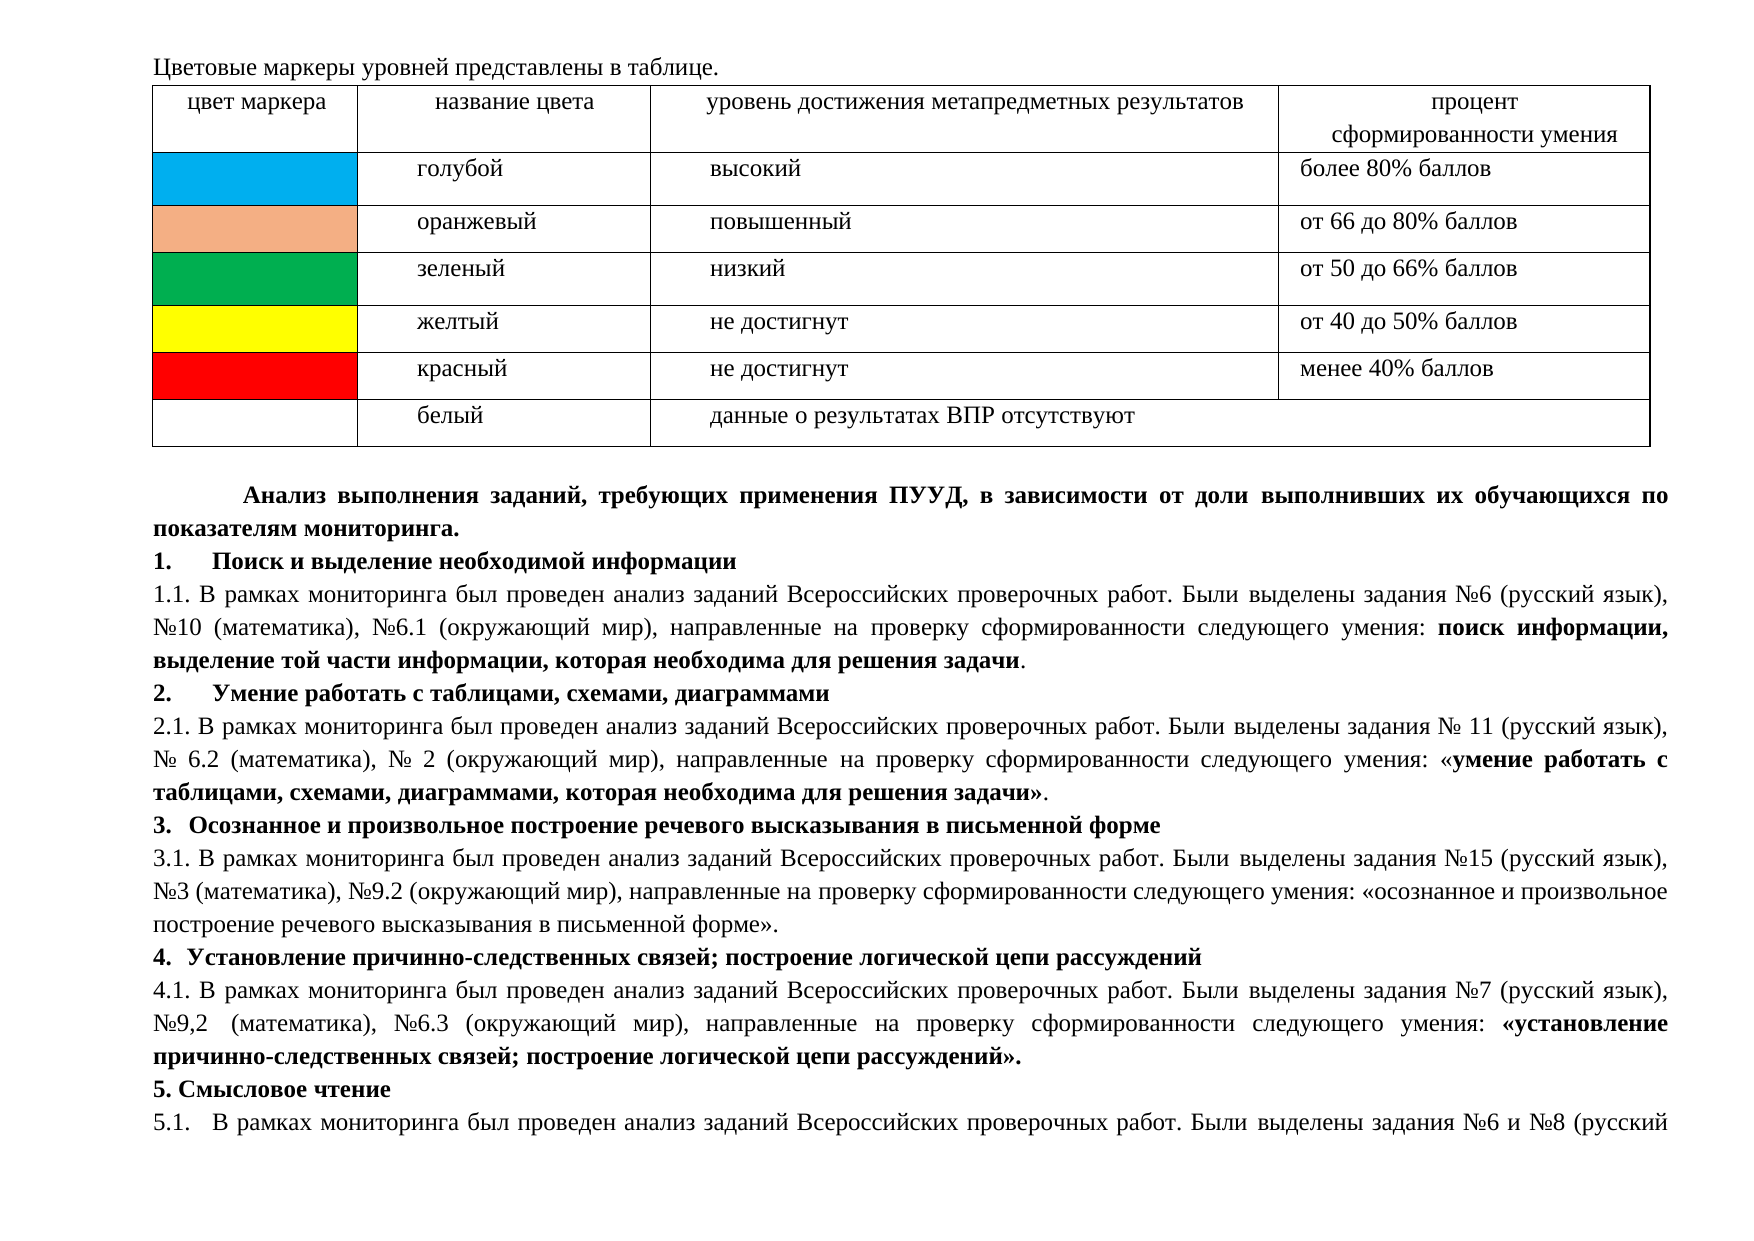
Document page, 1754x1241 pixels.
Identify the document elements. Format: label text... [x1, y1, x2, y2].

table_cell данные о результатах ВПР отсутствуют [651, 400, 1649, 446]
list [153, 1107, 1668, 1136]
subtitle Умение работать с таблицами, схемами, диаграммами [153, 678, 1668, 707]
table_cell низкий [651, 253, 1278, 305]
table_cell оранжевый [358, 206, 650, 252]
subtitle 5. Смысловое чтение [153, 1074, 1668, 1103]
table_cell повышенный [651, 206, 1278, 252]
table_header уровень достижения метапредметных результатов [651, 86, 1278, 152]
table_cell желтый [358, 306, 650, 352]
table_cell не достигнут [651, 306, 1278, 352]
table_cell высокий [651, 153, 1278, 205]
table_cell менее 40% баллов [1279, 353, 1649, 399]
table_header название цвета [358, 86, 650, 152]
text 1.1. В рамках мониторинга был проведен анализ заданий Всероссийских проверочных работ. Были выделены задания №6 (русский язык), №10 (математика), №6.1 (окружающий мир), направленные на проверку сформированности следующего умения: поиск информации, выделение той части информации, которая необходима для решения задачи. [153, 579, 1668, 674]
table_cell [153, 253, 357, 305]
table_cell более 80% баллов [1279, 153, 1649, 205]
subtitle Анализ выполнения заданий, требующих применения ПУУД, в зависимости от доли выполнивших их обучающихся по показателям мониторинга. [153, 480, 1668, 542]
table_cell от 40 до 50% баллов [1279, 306, 1649, 352]
table_cell не достигнут [651, 353, 1278, 399]
table_cell от 66 до 80% баллов [1279, 206, 1649, 252]
table_cell [153, 306, 357, 352]
text 2.1. В рамках мониторинга был проведен анализ заданий Всероссийских проверочных работ. Были выделены задания № 11 (русский язык), № 6.2 (математика), № 2 (окружающий мир), направленные на проверку сформированности следующего умения: «умение работать с таблицами, схемами, диаграммами, которая необходима для решения задачи». [153, 711, 1668, 806]
table_header процент сформированности умения [1279, 86, 1649, 152]
table_cell [153, 153, 357, 205]
table_cell зеленый [358, 253, 650, 305]
table_cell [153, 400, 357, 446]
list Поиск и выделение необходимой информации [153, 546, 1668, 575]
table_cell белый [358, 400, 650, 446]
table_cell [153, 206, 357, 252]
table_cell [153, 353, 357, 399]
table_header цвет маркера [153, 86, 357, 152]
table_cell голубой [358, 153, 650, 205]
text 4.1. В рамках мониторинга был проведен анализ заданий Всероссийских проверочных работ. Были выделены задания №7 (русский язык), №9,2 (математика), №6.3 (окружающий мир), направленные на проверку сформированности следующего умения: «установление причинно-следственных связей; построение логической цепи рассуждений». [153, 975, 1668, 1070]
table_cell от 50 до 66% баллов [1279, 253, 1649, 305]
subtitle 4. Установление причинно-следственных связей; построение логической цепи рассуждений [153, 942, 1668, 971]
table_cell красный [358, 353, 650, 399]
text Цветовые маркеры уровней представлены в таблице. [153, 52, 1668, 81]
text 3.1. В рамках мониторинга был проведен анализ заданий Всероссийских проверочных работ. Были выделены задания №15 (русский язык), №3 (математика), №9.2 (окружающий мир), направленные на проверку сформированности следующего умения: «осознанное и произвольное построение речевого высказывания в письменной форме». [153, 843, 1668, 938]
subtitle Осознанное и произвольное построение речевого высказывания в письменной форме [153, 810, 1668, 839]
